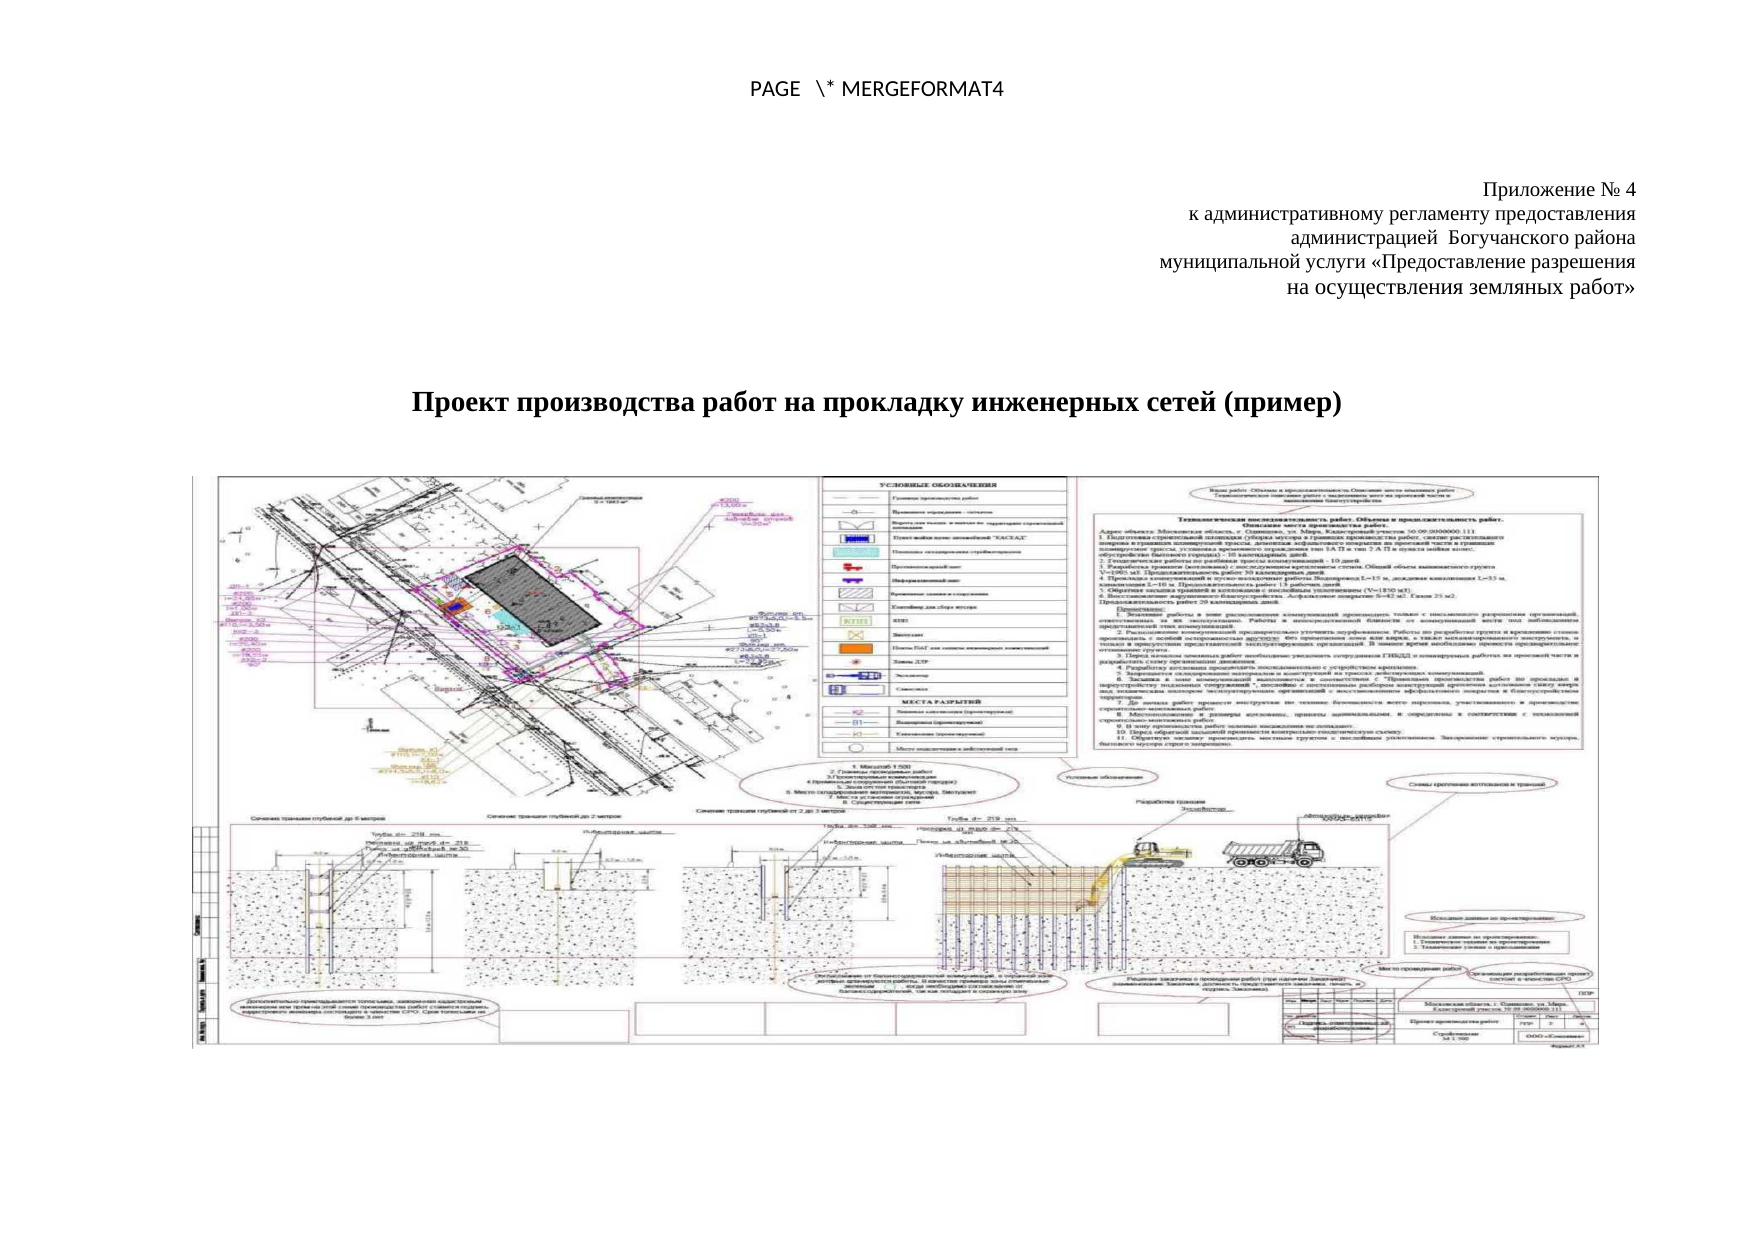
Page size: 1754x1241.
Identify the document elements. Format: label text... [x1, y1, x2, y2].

text муниципальной услуги «Предоставление разрешения [118, 249, 1636, 273]
text к административному регламенту предоставления [118, 201, 1636, 225]
text администрацией Богучанского района [118, 225, 1636, 249]
text на осуществления земляных работ» [118, 273, 1636, 300]
picture [192, 476, 1599, 1049]
text Проект производства работ на прокладку инженерных сетей (пример) [118, 384, 1636, 417]
text Приложение № 4 [118, 177, 1636, 201]
